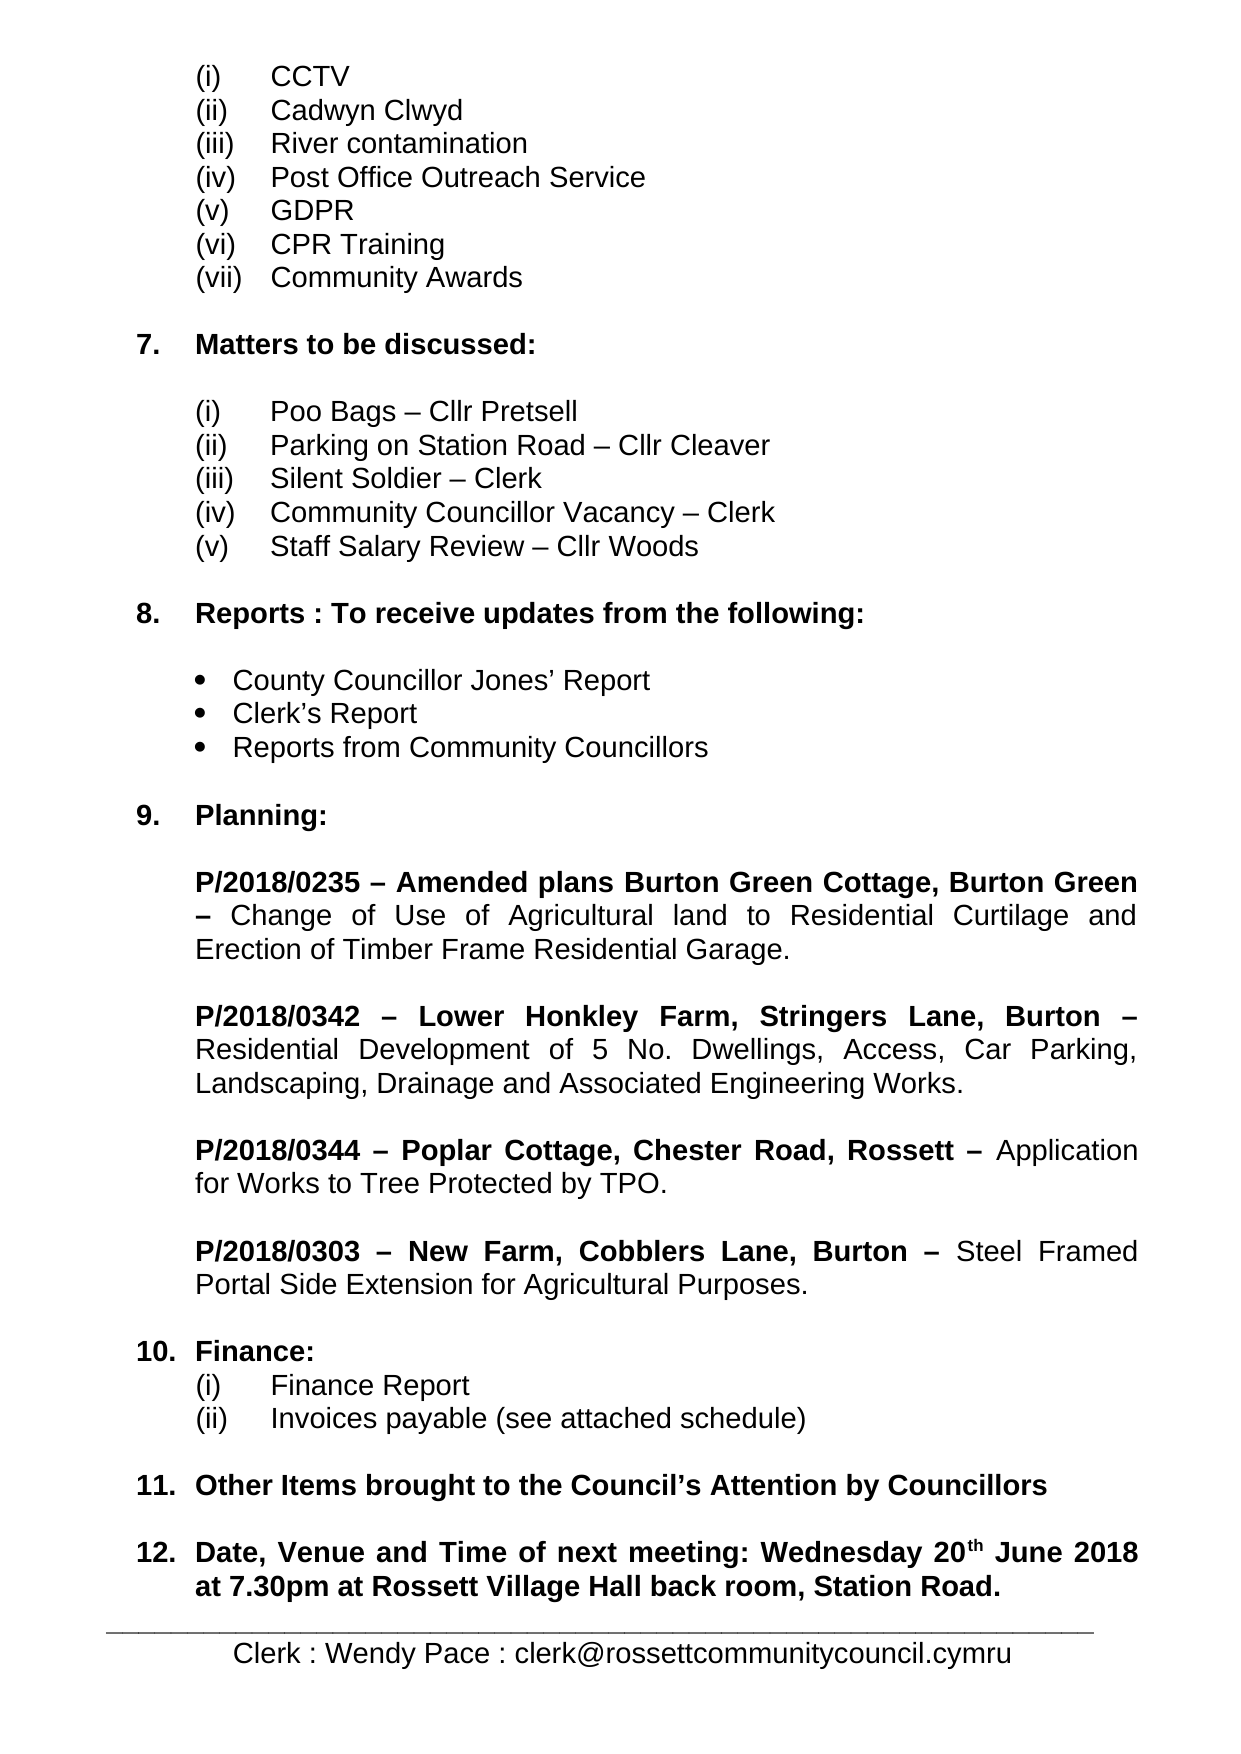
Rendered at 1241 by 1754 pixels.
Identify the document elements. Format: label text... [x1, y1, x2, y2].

text P/2018/0235 – Amended plans Burton Green Cottage, Burton Green – Change of Use of Agricultural land to Residential Curtilage and Erection of Timber Frame Residential Garage. [195, 865, 1139, 965]
text 10. Finance: [106, 1334, 1139, 1368]
text 7. Matters to be discussed: [136, 327, 1139, 361]
list Finance Report [195, 1368, 1139, 1401]
list Post Office Outreach Service [195, 160, 1139, 193]
list GDPR [195, 193, 1139, 227]
text P/2018/0342 – Lower Honkley Farm, Stringers Lane, Burton – Residential Development of 5 No. Dwellings, Access, Car Parking, Landscaping, Drainage and Associated Engineering Works. [195, 999, 1139, 1099]
text 8. Reports : To receive updates from the following: [136, 596, 1139, 629]
text P/2018/0344 – Poplar Cottage, Chester Road, Rossett – Application for Works to Tree Protected by TPO. [195, 1133, 1139, 1200]
list Clerk’s Report [195, 697, 1139, 730]
list CCTV [195, 59, 1139, 93]
list Silent Soldier – Clerk [195, 462, 1139, 495]
list County Councillor Jones’ Report [195, 663, 1139, 697]
list Poo Bags – Cllr Pretsell [195, 394, 1139, 428]
list Parking on Station Road – Cllr Cleaver [195, 428, 1139, 462]
text 11. Other Items brought to the Council’s Attention by Councillors [136, 1468, 1139, 1502]
list CPR Training [195, 227, 1139, 260]
list Reports from Community Councillors [195, 730, 1139, 764]
text P/2018/0303 – New Farm, Cobblers Lane, Burton – Steel Framed Portal Side Extension for Agricultural Purposes. [195, 1234, 1139, 1301]
text _____________________________________________________________ [106, 1603, 1139, 1636]
list Community Awards [195, 260, 1139, 294]
list Cadwyn Clwyd [195, 93, 1139, 126]
list Community Councillor Vacancy – Clerk [195, 495, 1139, 529]
list Invoices payable (see attached schedule) [195, 1401, 1139, 1435]
text 9. Planning: [136, 798, 1139, 831]
list Staff Salary Review – Cllr Woods [195, 529, 1139, 562]
text 12. Date, Venue and Time of next meeting: Wednesday 20th June 2018 at 7.30pm at Rossett Village Hall back room, Station Road. [136, 1536, 1139, 1603]
list River contamination [195, 126, 1139, 160]
text Clerk : Wendy Pace : clerk@rossettcommunitycouncil.cymru [106, 1636, 1139, 1670]
